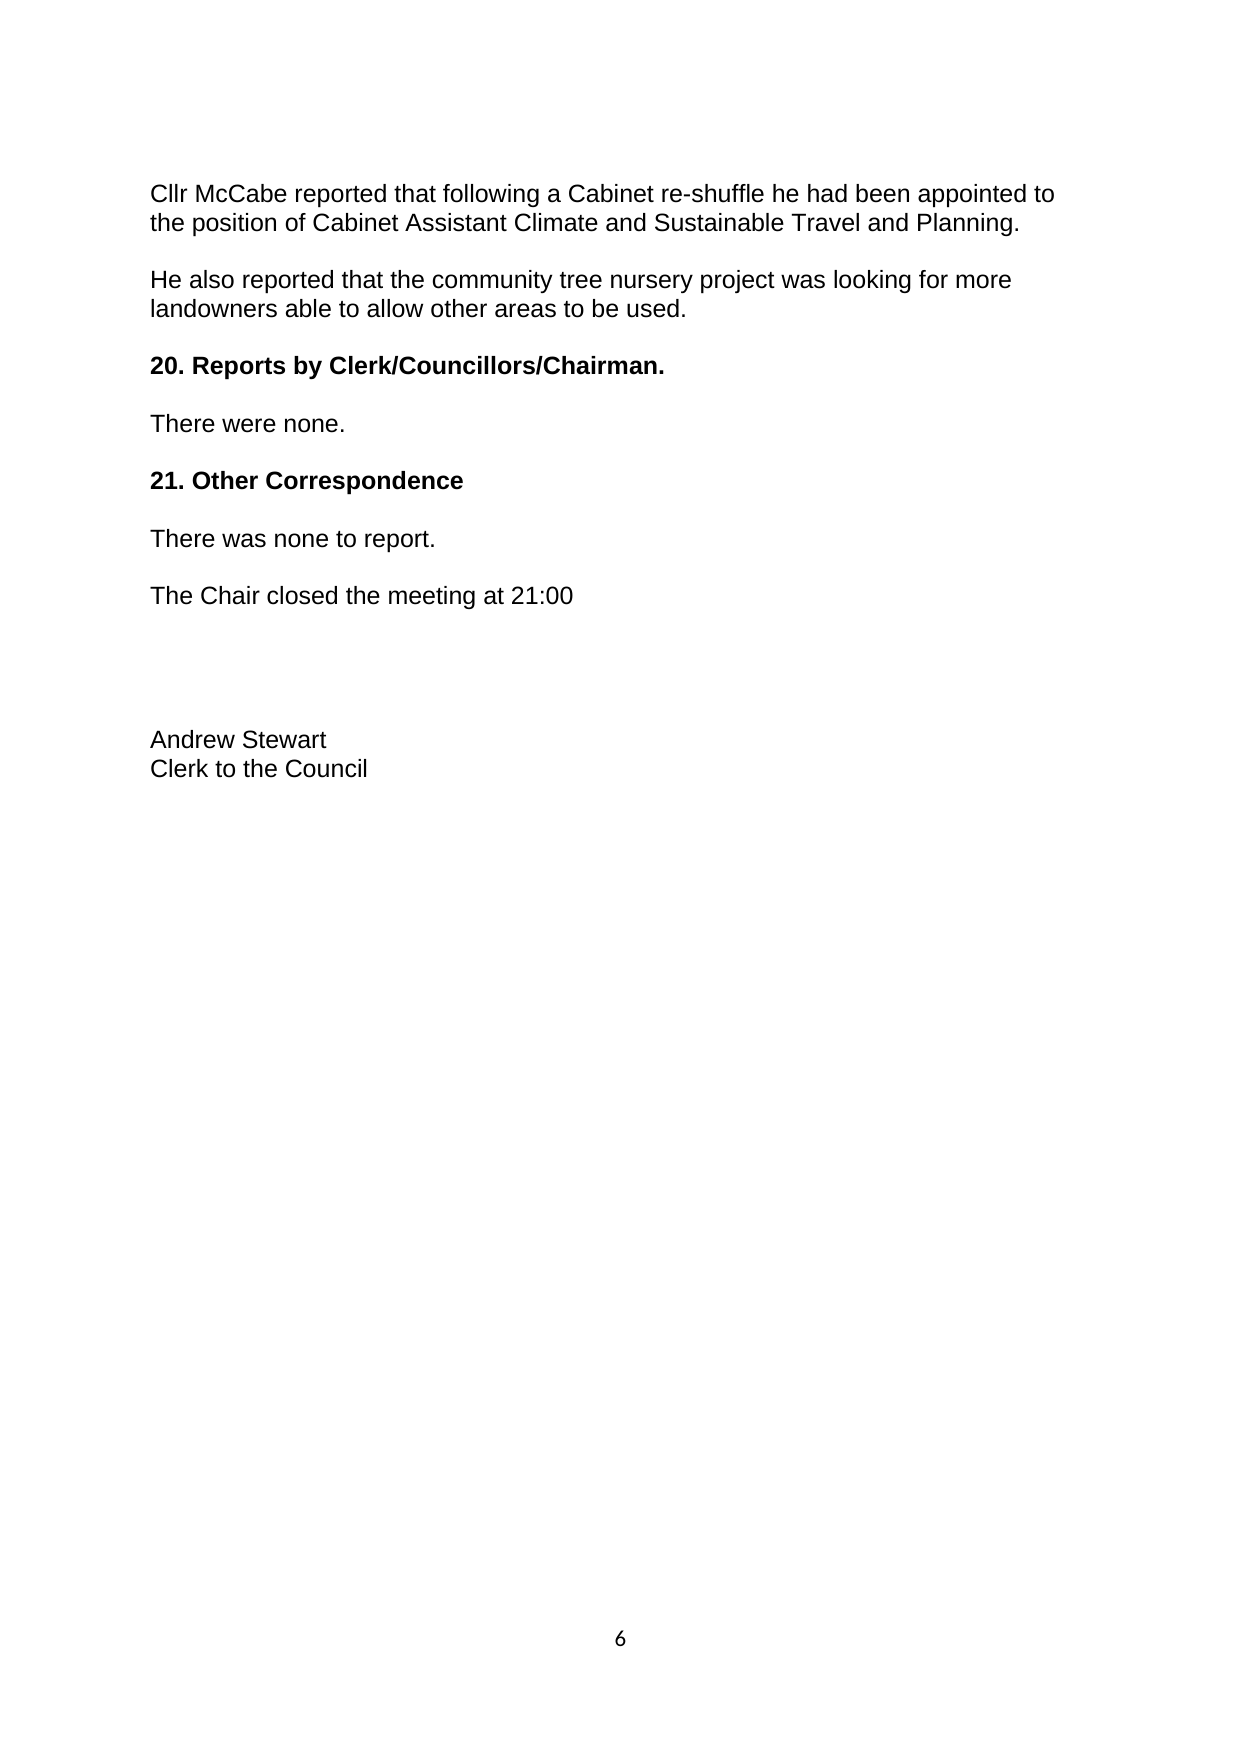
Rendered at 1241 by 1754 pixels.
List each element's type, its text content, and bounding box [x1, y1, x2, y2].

text Andrew Stewart [150, 725, 1090, 754]
text There was none to report. [150, 524, 1090, 552]
text There were none. [150, 409, 1090, 437]
text 20. Reports by Clerk/Councillors/Chairman. [150, 351, 1090, 380]
text The Chair closed the meeting at 21:00 [150, 581, 1090, 610]
text 21. Other Correspondence [150, 466, 1090, 495]
text He also reported that the community tree nursery project was looking for more landowners able to allow other areas to be used. [150, 265, 1090, 322]
text Clerk to the Council [150, 754, 1090, 782]
text Cllr McCabe reported that following a Cabinet re-shuffle he had been appointed to the position of Cabinet Assistant Climate and Sustainable Travel and Planning. [150, 179, 1090, 236]
